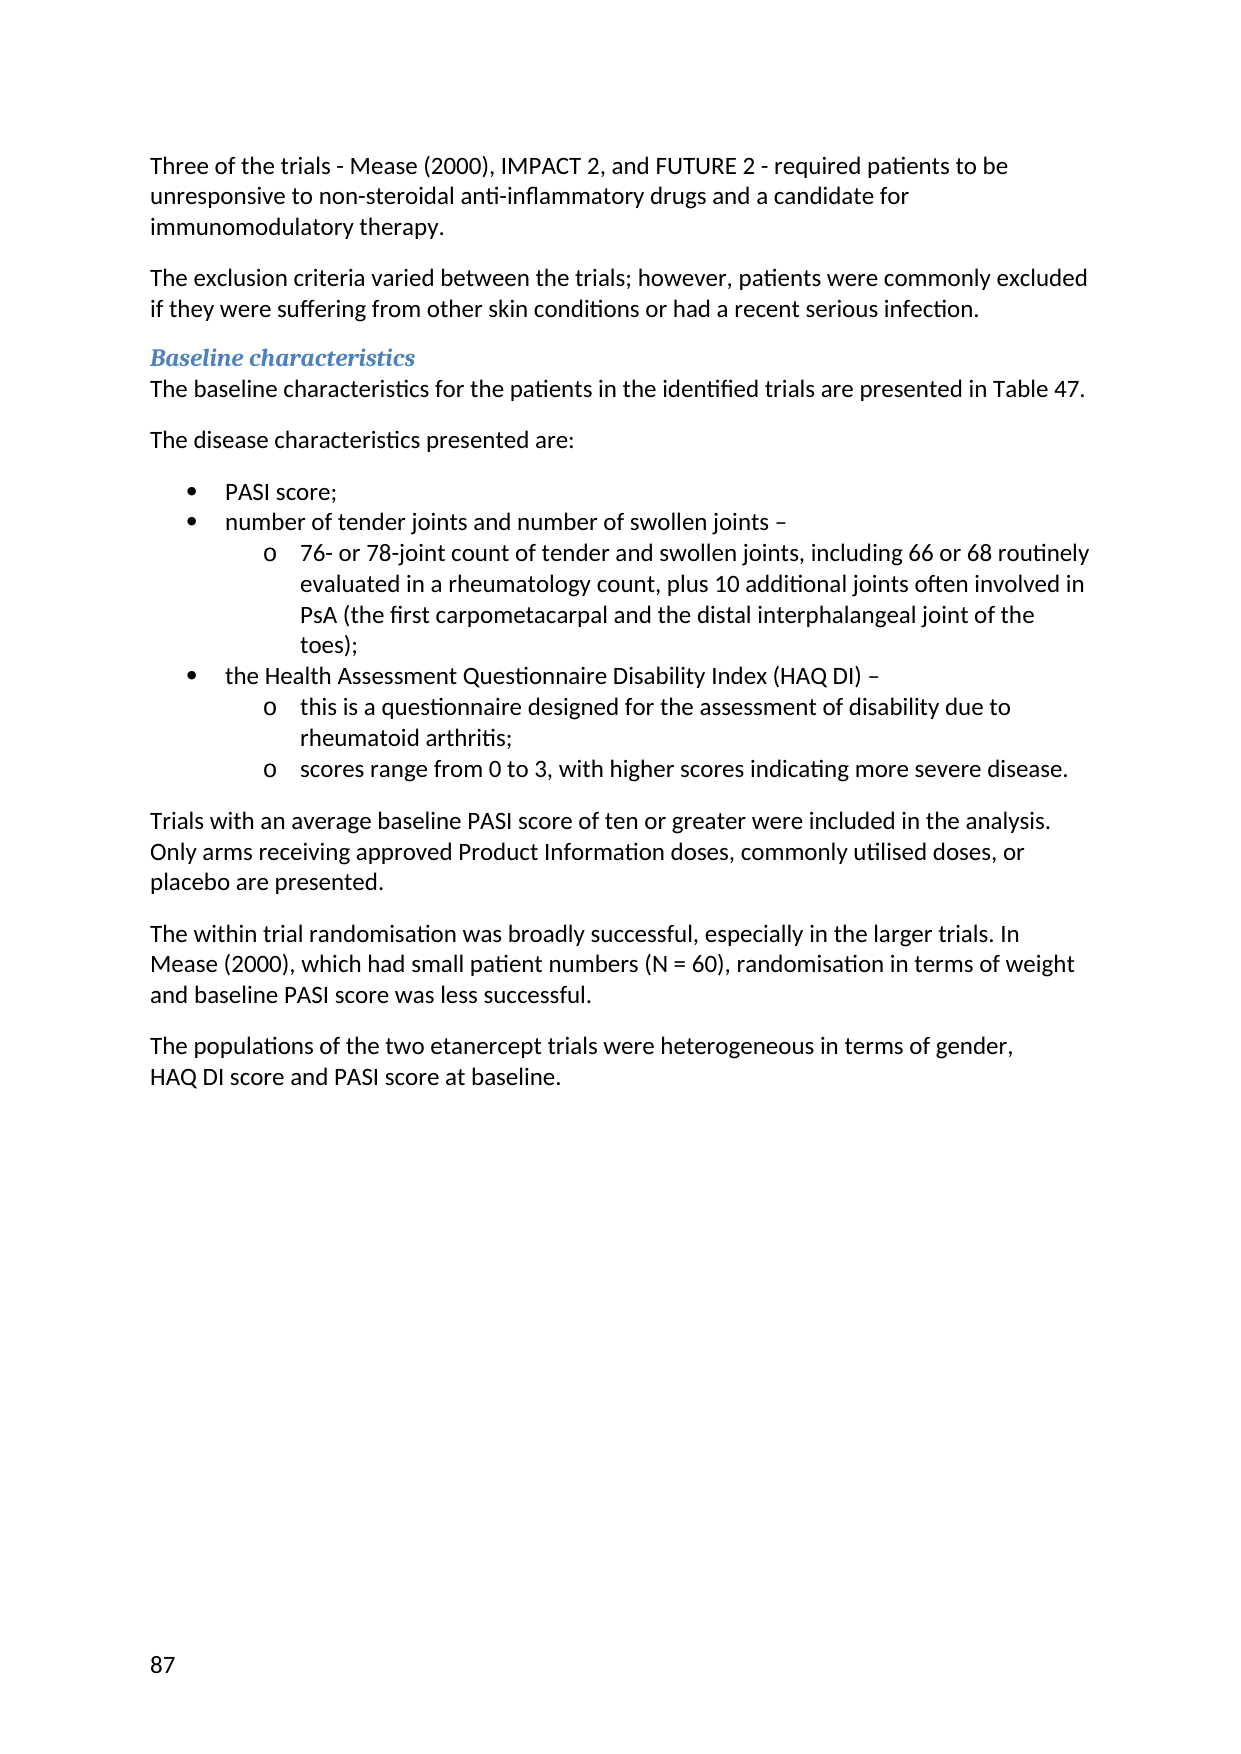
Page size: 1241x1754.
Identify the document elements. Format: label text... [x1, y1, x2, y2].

text The baseline characteristics for the patients in the identified trials are presented in Table 47. [150, 373, 1090, 403]
text The within trial randomisation was broadly successful, especially in the larger trials. In Mease (2000), which had small patient numbers (N = 60), randomisation in terms of weight and baseline PASI score was less successful. [150, 918, 1090, 1009]
list this is a questionnaire designed for the assessment of disability due to rheumatoid arthritis; [262, 691, 1090, 753]
list number of tender joints and number of swollen joints – [187, 506, 1090, 537]
text Three of the trials - Mease (2000), IMPACT 2, and FUTURE 2 - required patients to be unresponsive to non-steroidal anti-inflammatory drugs and a candidate for immunomodulatory therapy. [150, 150, 1090, 242]
list 76- or 78-joint count of tender and swollen joints, including 66 or 68 routinely evaluated in a rheumatology count, plus 10 additional joints often involved in PsA (the first carpometacarpal and the distal interphalangeal joint of the toes); [262, 537, 1090, 660]
list scores range from 0 to 3, with higher scores indicating more severe disease. [262, 753, 1090, 785]
text The exclusion criteria varied between the trials; however, patients were commonly excluded if they were suffering from other skin conditions or had a recent serious infection. [150, 262, 1090, 323]
list the Health Assessment Questionnaire Disability Index (HAQ DI) – [187, 660, 1090, 691]
list PASI score; [187, 476, 1090, 506]
text The populations of the two etanercept trials were heterogeneous in terms of gender, HAQ DI score and PASI score at baseline. [150, 1030, 1090, 1091]
text Trials with an average baseline PASI score of ten or greater were included in the analysis. Only arms receiving approved Product Information doses, commonly utilised doses, or placebo are presented. [150, 806, 1090, 897]
text Baseline characteristics [150, 344, 1090, 373]
text The disease characteristics presented are: [150, 424, 1090, 455]
